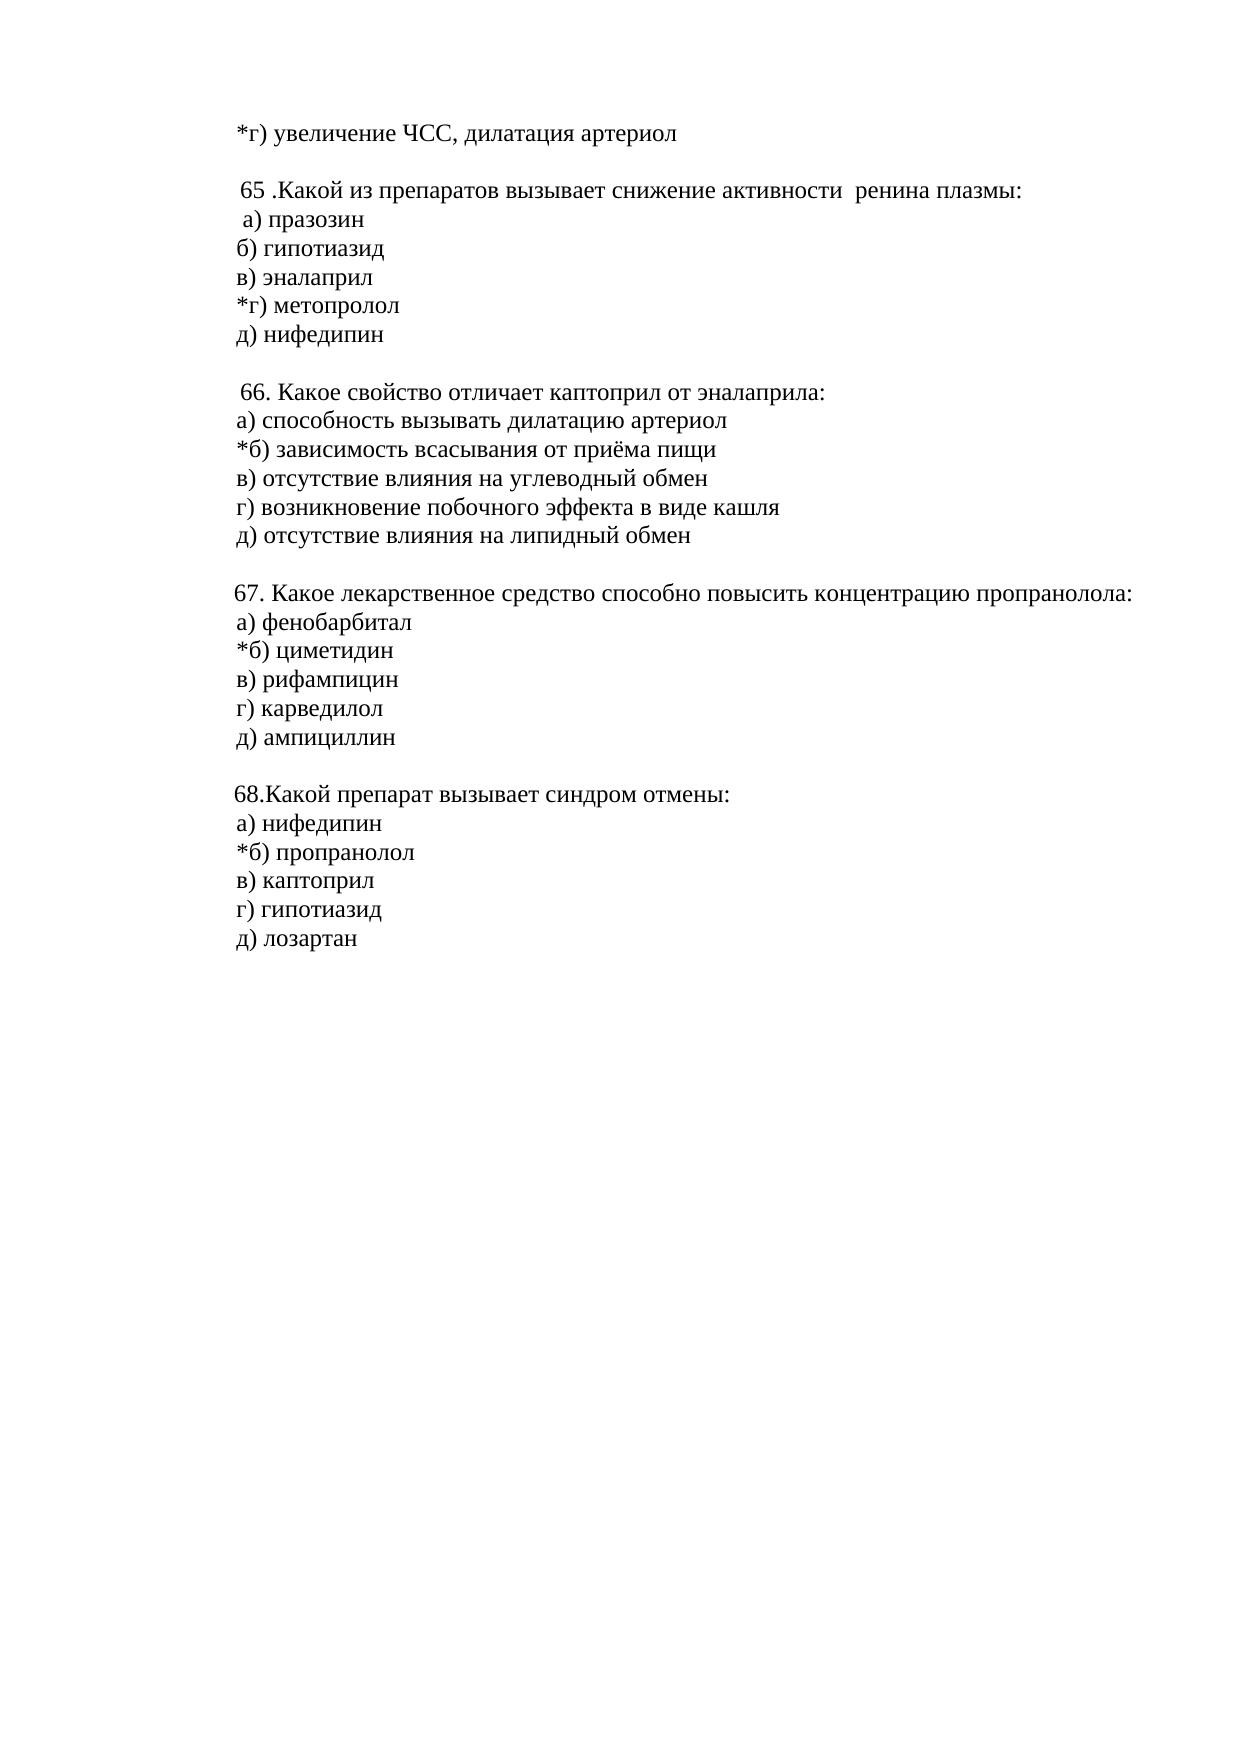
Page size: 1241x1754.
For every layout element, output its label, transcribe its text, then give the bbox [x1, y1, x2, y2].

text д) отсутствие влияния на липидный обмен [236, 521, 1152, 549]
text *б) зависимость всасывания от приёма пищи [236, 434, 1152, 463]
text а) нифедипин [236, 808, 1152, 837]
text 68.Какой препарат вызывает синдром отмены: [177, 779, 1152, 808]
text а) способность вызывать дилатацию артериол [236, 406, 1152, 434]
text в) рифампицин [236, 664, 1152, 693]
text *г) увеличение ЧСС, дилатация артериол [236, 118, 1152, 147]
text д) ампициллин [236, 722, 1152, 751]
text а) фенобарбитал [236, 607, 1152, 636]
text *б) циметидин [236, 636, 1152, 664]
text г) гипотиазид [236, 894, 1152, 923]
text *б) пропранолол [236, 837, 1152, 866]
text д) лозартан [236, 923, 1152, 952]
text а) празозин [236, 204, 1152, 233]
text 65 .Какой из препаратов вызывает снижение активности ренина плазмы: [177, 176, 1152, 204]
text *г) метопролол [236, 291, 1152, 319]
text г) карведилол [236, 693, 1152, 722]
text д) нифедипин [236, 319, 1152, 348]
text г) возникновение побочного эффекта в виде кашля [236, 492, 1152, 521]
text в) каптоприл [236, 866, 1152, 894]
list Какое лекарственное средство способно повысить концентрацию пропранолола: [233, 578, 1152, 607]
text в) отсутствие влияния на углеводный обмен [236, 463, 1152, 492]
text в) эналаприл [236, 262, 1152, 291]
text б) гипотиазид [236, 233, 1152, 262]
text 66. Какое свойство отличает каптоприл от эналаприла: [177, 377, 1152, 406]
